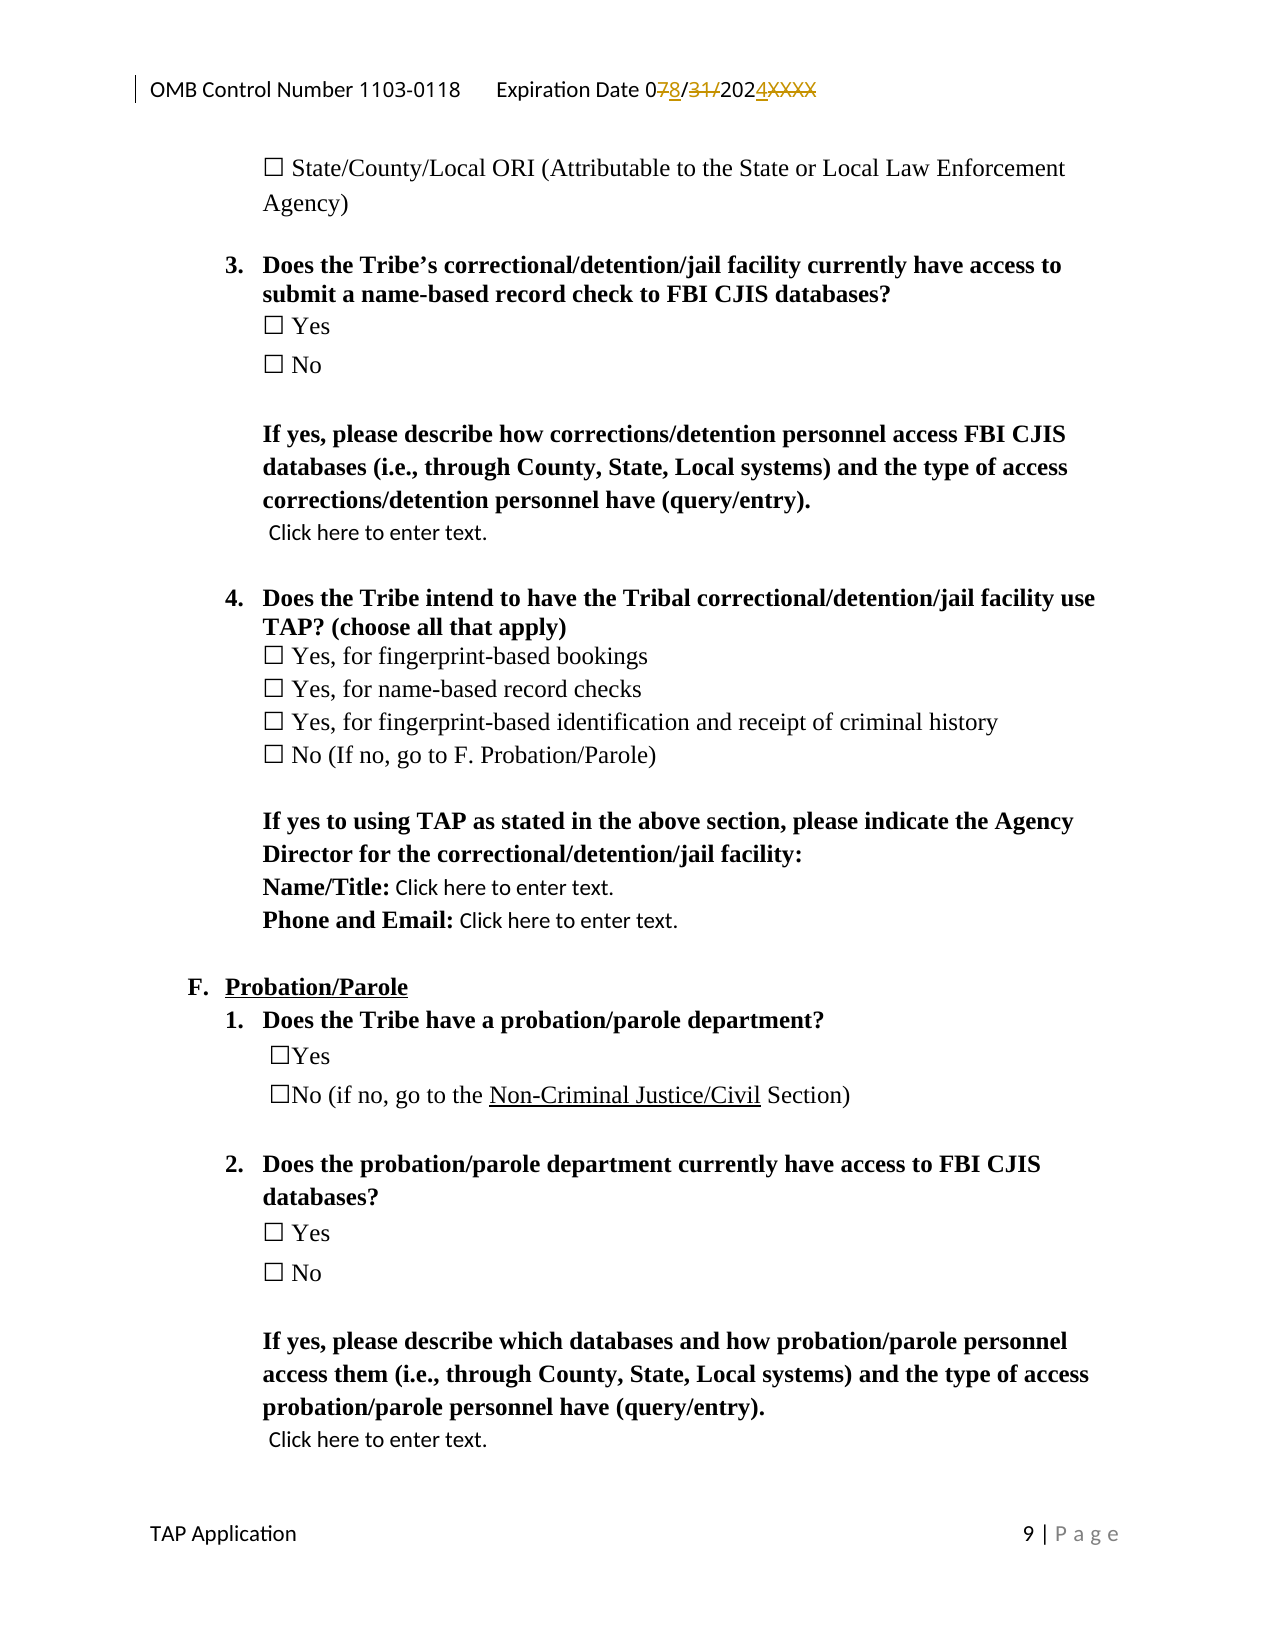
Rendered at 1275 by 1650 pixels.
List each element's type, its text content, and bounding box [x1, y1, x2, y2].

list Yes, for name-based record checks [262, 674, 1125, 703]
text State/County/Local ORI (Attributable to the State or Local Law Enforcement Agency) [262, 150, 1125, 217]
text No [187, 1254, 1125, 1288]
list Yes, for fingerprint-based bookings [262, 641, 1125, 669]
list Does the Tribe intend to have the Tribal correctional/detention/jail facility use TAP? (choose all that apply) [225, 583, 1125, 641]
text If yes, please describe how corrections/detention personnel access FBI CJIS databases (i.e., through County, State, Local systems) and the type of access corrections/detention personnel have (query/entry). [262, 419, 1125, 514]
list If yes, please describe which databases and how probation/parole personnel access them (i.e., through County, State, Local systems) and the type of access probation/parole personnel have (query/entry). [262, 1326, 1125, 1421]
text If yes to using TAP as stated in the above section, please indicate the Agency Director for the correctional/detention/jail facility: [262, 806, 1125, 868]
list Yes, for fingerprint-based identification and receipt of criminal history [262, 707, 1125, 736]
text Name/Title: [262, 872, 1125, 901]
list Yes [262, 1038, 1125, 1072]
list Does the probation/parole department currently have access to FBI CJIS databases? [225, 1149, 1125, 1211]
list Does the Tribe have a probation/parole department? [225, 1005, 1125, 1033]
list No (if no, go to the Non-Criminal Justice/Civil Section) [262, 1077, 1125, 1111]
list Probation/Parole [187, 972, 1125, 1000]
list Yes [262, 308, 1125, 342]
list No [262, 347, 1125, 381]
list Does the Tribe’s correctional/detention/jail facility currently have access to submit a name-based record check to FBI CJIS databases? [225, 250, 1125, 308]
list Phone and Email: [262, 905, 1125, 934]
list No (If no, go to F. Probation/Parole) [262, 740, 1125, 769]
text Yes [262, 1215, 1125, 1249]
